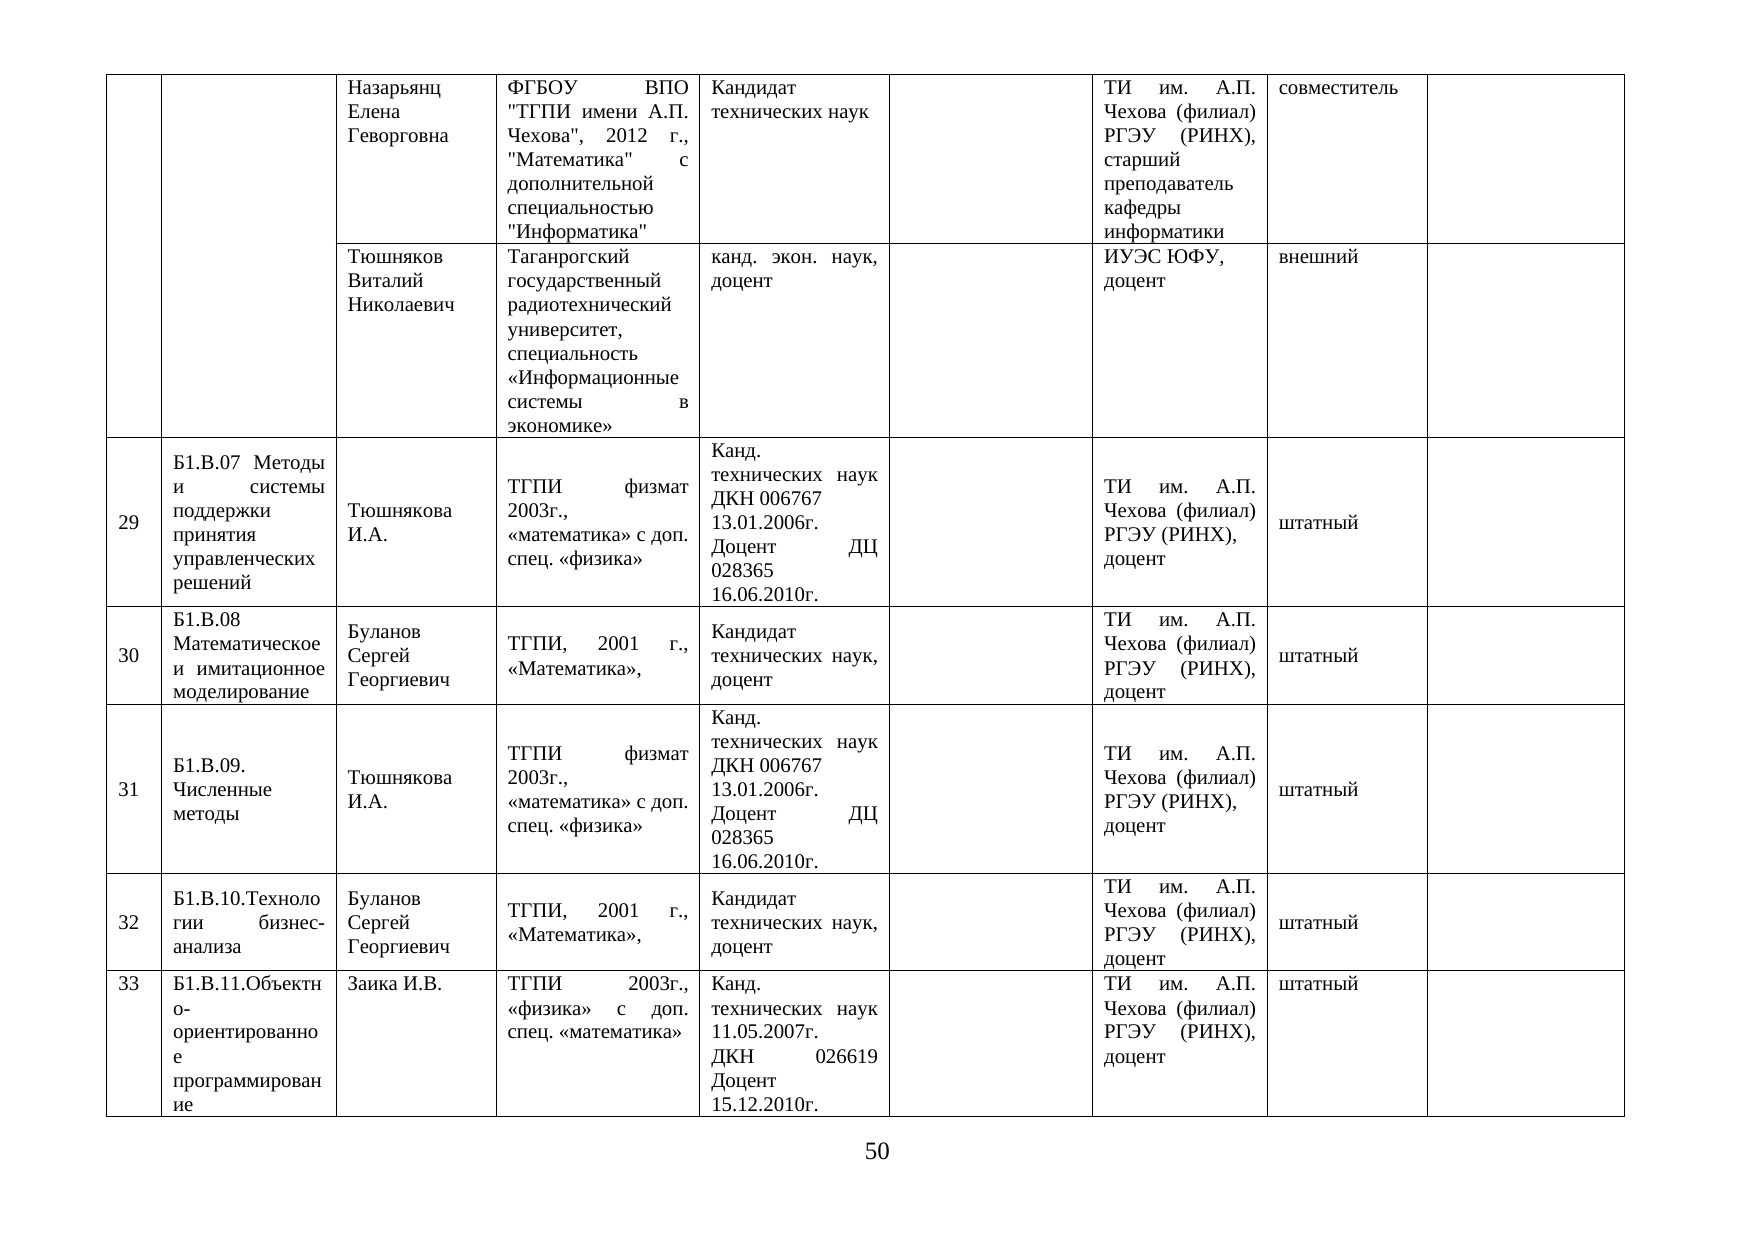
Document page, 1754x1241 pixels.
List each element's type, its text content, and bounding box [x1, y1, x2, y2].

table_cell Таганрогский государственный радиотехнический университет, специальность «Информационные системы в экономике» [497, 244, 699, 437]
table_cell Б1.В.09. Численные методы [162, 705, 336, 873]
table_cell [1428, 75, 1624, 243]
table_cell [890, 607, 1092, 703]
table_cell [890, 244, 1092, 437]
table_cell Буланов Сергей Георгиевич [337, 874, 496, 970]
table_cell Кандидат технических наук [700, 75, 889, 243]
table_cell Тюшнякова И.А. [337, 438, 496, 606]
table_cell Назарьянц Елена Геворговна [337, 75, 496, 243]
table_cell Тюшнякова И.А. [337, 705, 496, 873]
table_cell [1428, 705, 1624, 873]
table_cell [890, 705, 1092, 873]
table_cell ТГПИ физмат 2003г., «математика» с доп. спец. «физика» [497, 438, 699, 606]
table_cell Кандидат технических наук, доцент [700, 874, 889, 970]
table_cell [1428, 607, 1624, 703]
table_cell Буланов Сергей Георгиевич [337, 607, 496, 703]
table_cell ТГПИ, 2001 г., «Математика», [497, 874, 699, 970]
table_cell Б1.В.07 Методы и системы поддержки принятия управленческих решений [162, 438, 336, 606]
table_cell Кандидат технических наук, доцент [700, 607, 889, 703]
table_cell Б1.В.10.Технологии бизнес-анализа [162, 874, 336, 970]
table_cell штатный [1268, 971, 1427, 1116]
table_cell штатный [1268, 874, 1427, 970]
table_cell ИУЭС ЮФУ, доцент [1093, 244, 1267, 437]
table_cell [890, 874, 1092, 970]
table_cell [1428, 971, 1624, 1116]
table_cell совместитель [1268, 75, 1427, 243]
table_cell ТГПИ физмат 2003г., «математика» с доп. спец. «физика» [497, 705, 699, 873]
table_cell 33 [107, 971, 161, 1116]
table_cell 31 [107, 705, 161, 873]
table_cell штатный [1268, 438, 1427, 606]
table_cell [162, 971, 336, 1116]
table_cell ТИ им. А.П. Чехова (филиал) РГЭУ (РИНХ), доцент [1093, 705, 1267, 873]
table_cell Б1.В.08 Математическое и имитационное моделирование [162, 607, 336, 703]
table_cell ТИ им. А.П. Чехова (филиал) РГЭУ (РИНХ), доцент [1093, 438, 1267, 606]
table_cell ТИ им. А.П. Чехова (филиал) РГЭУ (РИНХ), доцент [1093, 874, 1267, 970]
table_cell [497, 971, 699, 1116]
table_cell внешний [1268, 244, 1427, 437]
table_cell Канд. технических наук ДКН 006767 13.01.2006г. Доцент ДЦ 028365 16.06.2010г. [700, 438, 889, 606]
table_cell Тюшняков Виталий Николаевич [337, 244, 496, 437]
table_cell штатный [1268, 705, 1427, 873]
table_cell ТГПИ, 2001 г., «Математика», [497, 607, 699, 703]
table_cell [1428, 874, 1624, 970]
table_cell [700, 971, 889, 1116]
table_cell [890, 75, 1092, 243]
table_cell Заика И.В. [337, 971, 496, 1116]
table_cell 32 [107, 874, 161, 970]
table_cell [890, 971, 1092, 1116]
table_cell ТИ им. А.П. Чехова (филиал) РГЭУ (РИНХ), старший преподаватель кафедры информатики [1093, 75, 1267, 243]
table_cell ФГБОУ ВПО "ТГПИ имени А.П. Чехова", 2012 г., "Математика" с дополнительной специальностью "Информатика" [497, 75, 699, 243]
table_cell [890, 438, 1092, 606]
table_cell 30 [107, 607, 161, 703]
table_cell канд. экон. наук, доцент [700, 244, 889, 437]
table_cell Канд. технических наук ДКН 006767 13.01.2006г. Доцент ДЦ 028365 16.06.2010г. [700, 705, 889, 873]
table_cell 28 [107, 75, 161, 437]
table_cell 29 [107, 438, 161, 606]
table_cell штатный [1268, 607, 1427, 703]
table_cell ТИ им. А.П. Чехова (филиал) РГЭУ (РИНХ), доцент [1093, 607, 1267, 703]
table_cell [1093, 971, 1267, 1116]
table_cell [162, 75, 336, 437]
table_cell [1428, 244, 1624, 437]
table_cell [1428, 438, 1624, 606]
